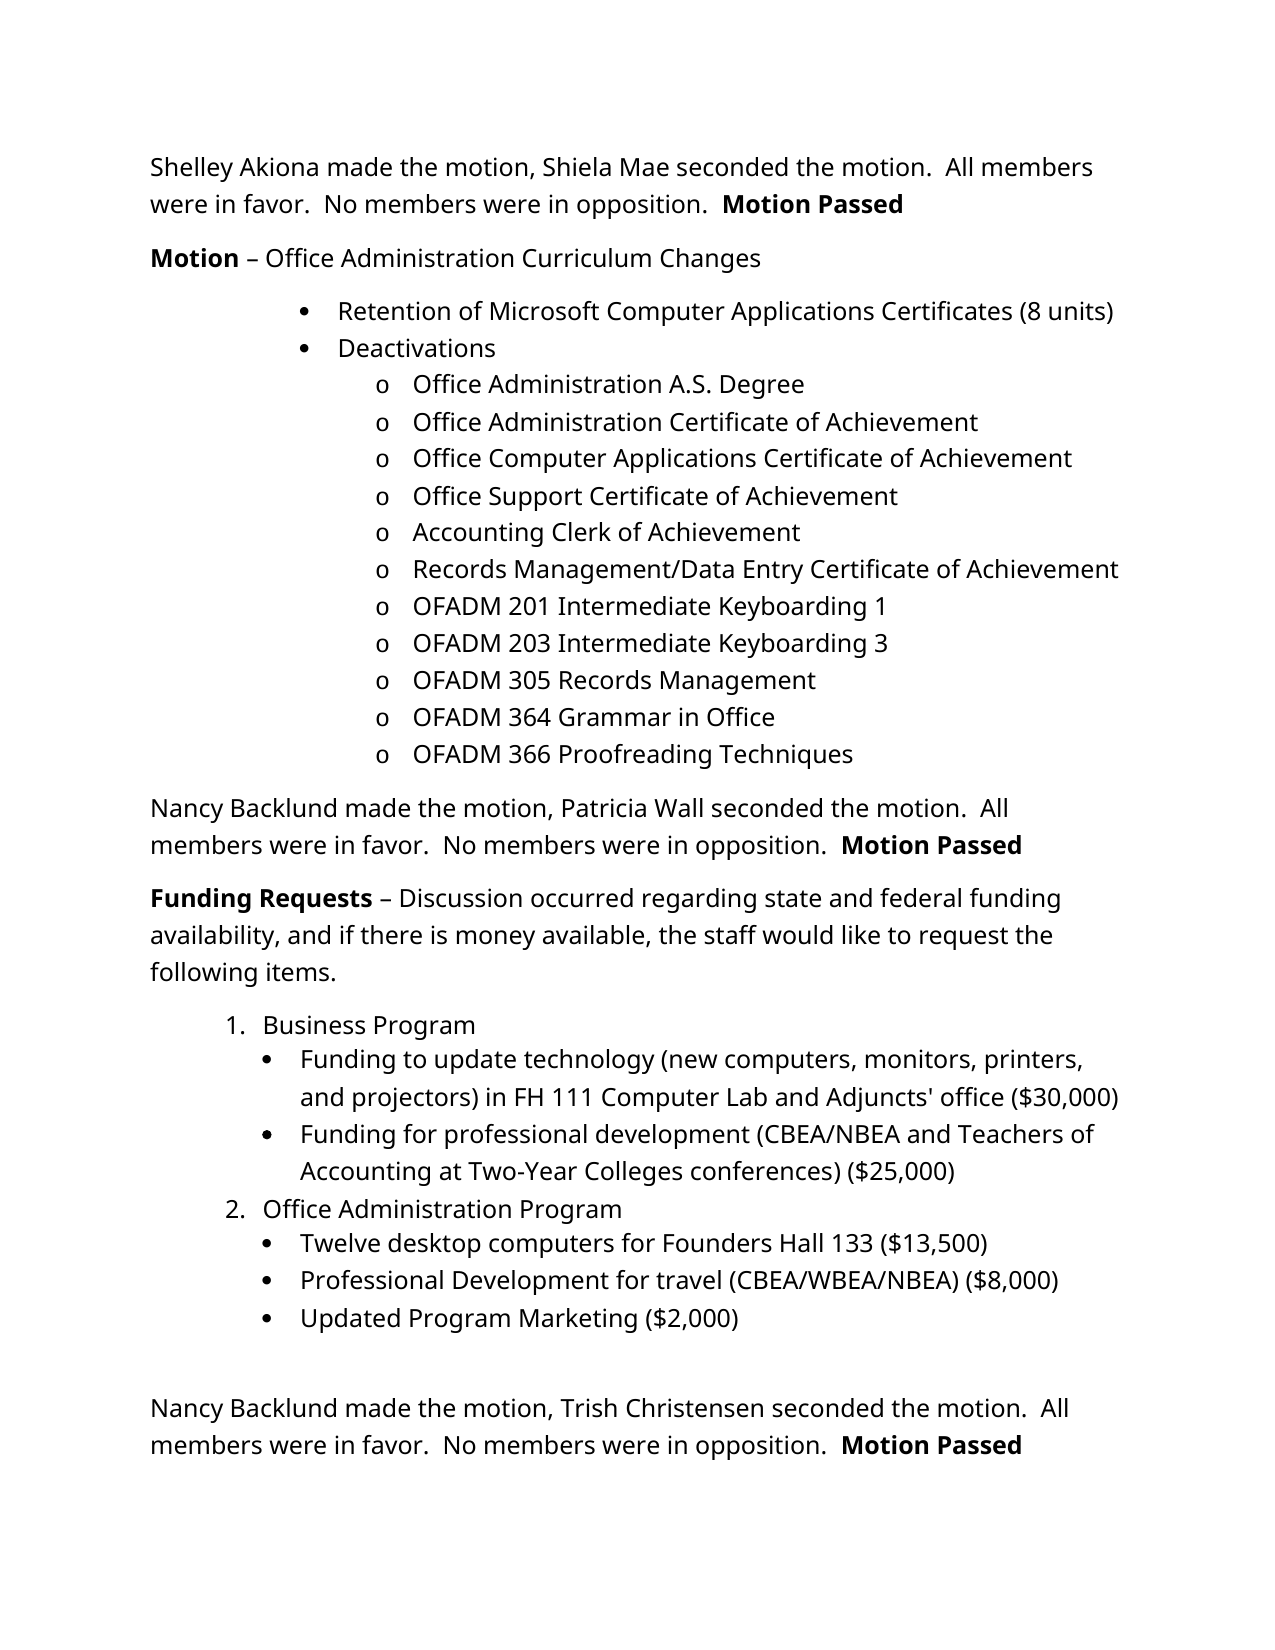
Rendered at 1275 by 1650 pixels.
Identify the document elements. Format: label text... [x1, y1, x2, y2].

list Retention of Microsoft Computer Applications Certificates (8 units) [300, 294, 1125, 328]
list Funding for professional development (CBEA/NBEA and Teachers of Accounting at Two-Year Colleges conferences) ($25,000) [262, 1117, 1125, 1188]
list Office Administration A.S. Degree [375, 367, 1125, 401]
list Deactivations [300, 330, 1125, 364]
list Professional Development for travel (CBEA/WBEA/NBEA) ($8,000) [262, 1263, 1125, 1297]
text Shelley Akiona made the motion, Shiela Mae seconded the motion. All members were in favor. No members were in opposition. Motion Passed [150, 150, 1125, 221]
list OFADM 203 Intermediate Keyboarding 3 [375, 626, 1125, 660]
list Records Management/Data Entry Certificate of Achievement [375, 552, 1125, 586]
list Office Support Certificate of Achievement [375, 478, 1125, 512]
list Updated Program Marketing ($2,000) [262, 1300, 1125, 1334]
text Motion – Office Administration Curriculum Changes [150, 240, 1125, 274]
list OFADM 366 Proofreading Techniques [375, 737, 1125, 771]
list Office Administration Program [225, 1191, 1125, 1226]
text Nancy Backlund made the motion, Patricia Wall seconded the motion. All members were in favor. No members were in opposition. Motion Passed [150, 791, 1125, 861]
list Twelve desktop computers for Founders Hall 133 ($13,500) [262, 1226, 1125, 1259]
list Funding to update technology (new computers, monitors, printers, and projectors) in FH 111 Computer Lab and Adjuncts' office ($30,000) [262, 1042, 1125, 1113]
list OFADM 364 Grammar in Office [375, 700, 1125, 734]
text Funding Requests – Discussion occurred regarding state and federal funding availability, and if there is money available, the staff would like to request the following items. [150, 881, 1125, 988]
list Accounting Clerk of Achievement [375, 515, 1125, 549]
list OFADM 201 Intermediate Keyboarding 1 [375, 589, 1125, 623]
list Business Program [225, 1008, 1125, 1042]
list OFADM 305 Records Management [375, 663, 1125, 697]
list Office Administration Certificate of Achievement [375, 404, 1125, 438]
list Office Computer Applications Certificate of Achievement [375, 441, 1125, 475]
text Nancy Backlund made the motion, Trish Christensen seconded the motion. All members were in favor. No members were in opposition. Motion Passed [150, 1391, 1125, 1462]
